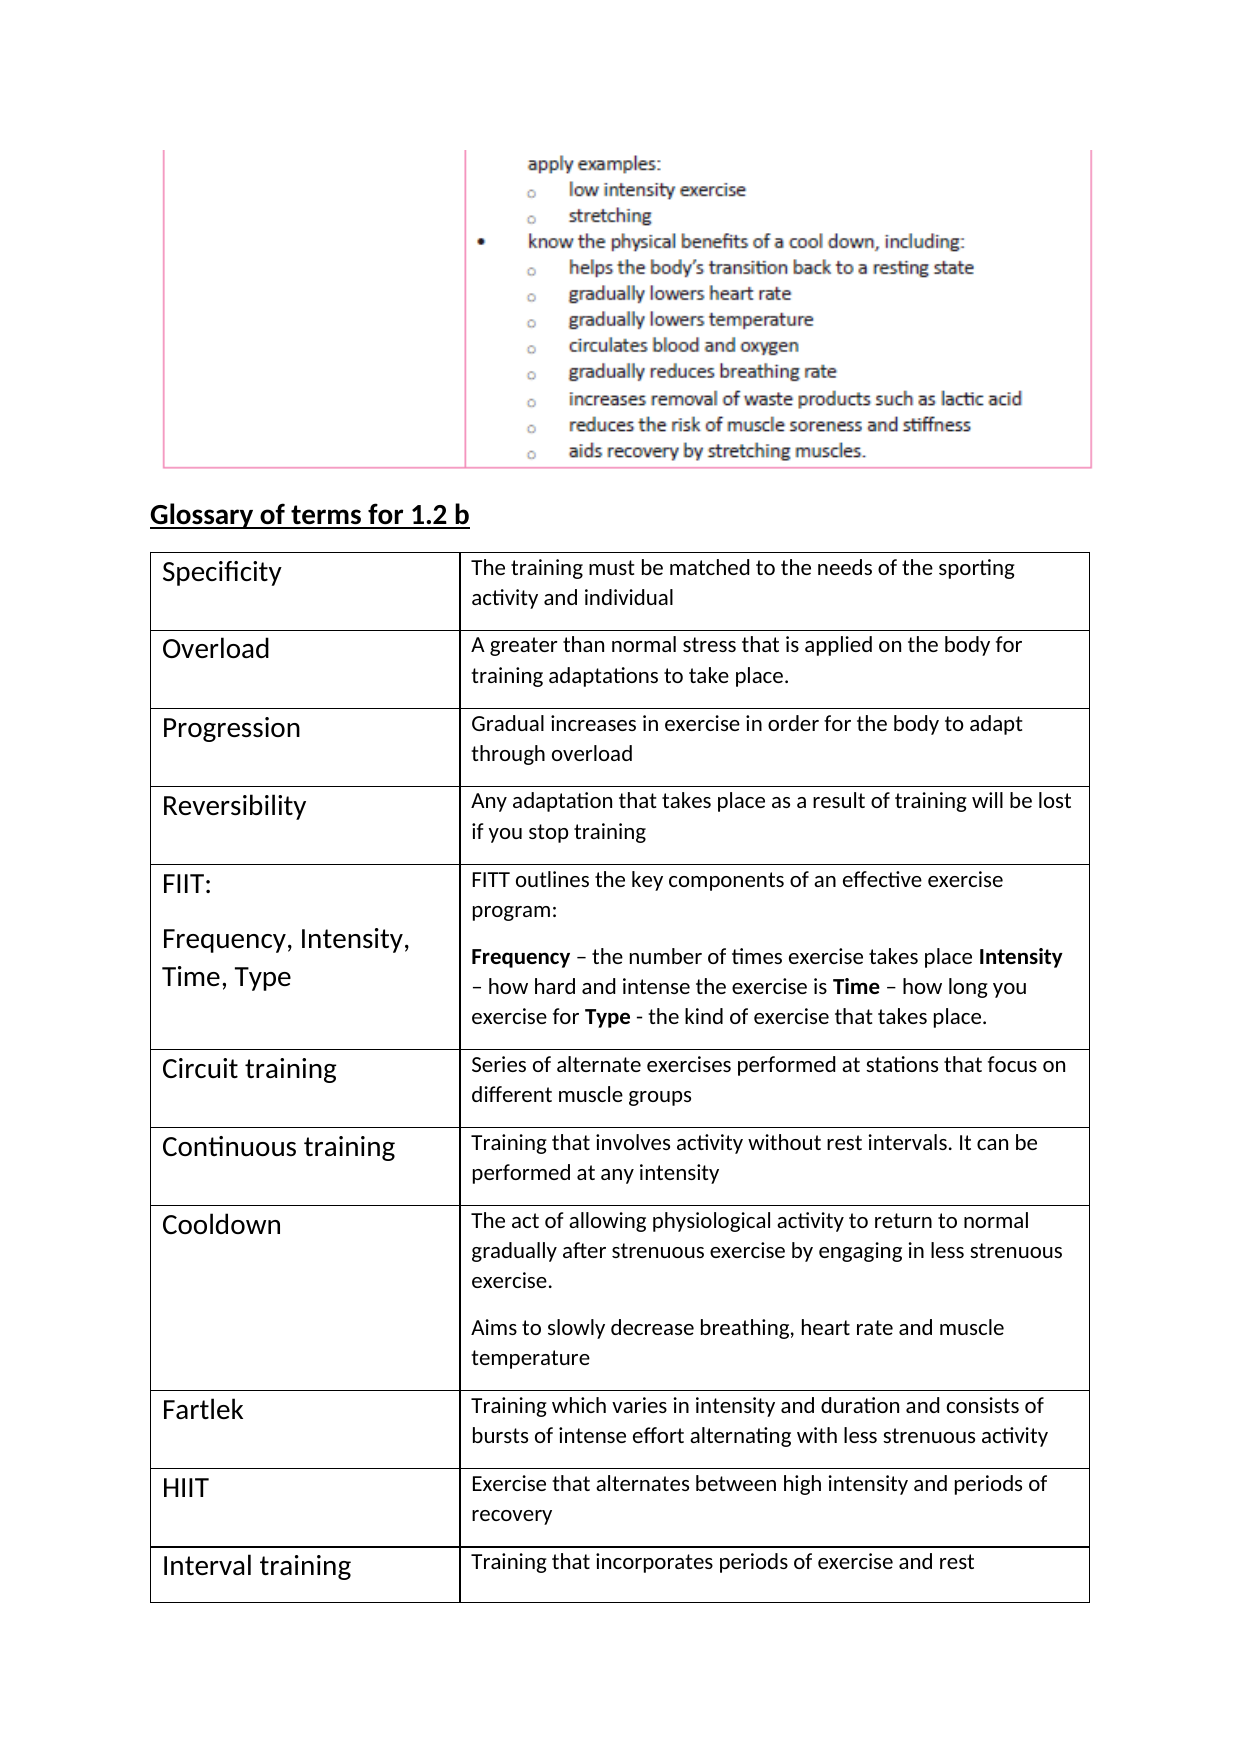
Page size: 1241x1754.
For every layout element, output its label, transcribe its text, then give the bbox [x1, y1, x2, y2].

table_cell FITT outlines the key components of an effective exercise program: Frequency – the number of times exercise takes place Intensity – how hard and intense the exercise is Time – how long you exercise for Type - the kind of exercise that takes place. [461, 865, 1089, 1049]
table_cell Reversibility [151, 787, 459, 864]
table_cell Continuous training [151, 1128, 459, 1205]
table_cell Fartlek [151, 1391, 459, 1468]
table_header Specificity [151, 553, 459, 629]
table_cell HIIT [151, 1469, 459, 1546]
table_cell Overload [151, 631, 459, 708]
table_cell Series of alternate exercises performed at stations that focus on different muscle groups [461, 1050, 1089, 1127]
text Glossary of terms for 1.2 b [150, 496, 1090, 532]
table_cell Exercise that alternates between high intensity and periods of recovery [461, 1469, 1089, 1546]
table_cell Cooldown [151, 1206, 459, 1390]
table_cell Training that involves activity without rest intervals. It can be performed at any intensity [461, 1128, 1089, 1205]
table_cell Any adaptation that takes place as a result of training will be lost if you stop training [461, 787, 1089, 864]
table_cell FIIT: Frequency, Intensity, Time, Type [151, 865, 459, 1049]
table_cell Interval training [151, 1548, 459, 1602]
table_cell Gradual increases in exercise in order for the body to adapt through overload [461, 709, 1089, 786]
picture [150, 150, 1107, 478]
table_cell A greater than normal stress that is applied on the body for training adaptations to take place. [461, 631, 1089, 708]
table_cell Training which varies in intensity and duration and consists of bursts of intense effort alternating with less strenuous activity [461, 1391, 1089, 1468]
table_cell Progression [151, 709, 459, 786]
table_cell The act of allowing physiological activity to return to normal gradually after strenuous exercise by engaging in less strenuous exercise. Aims to slowly decrease breathing, heart rate and muscle temperature [461, 1206, 1089, 1390]
table_cell Circuit training [151, 1050, 459, 1127]
table_cell Training that incorporates periods of exercise and rest [461, 1548, 1089, 1602]
table_header The training must be matched to the needs of the sporting activity and individual [461, 553, 1089, 629]
